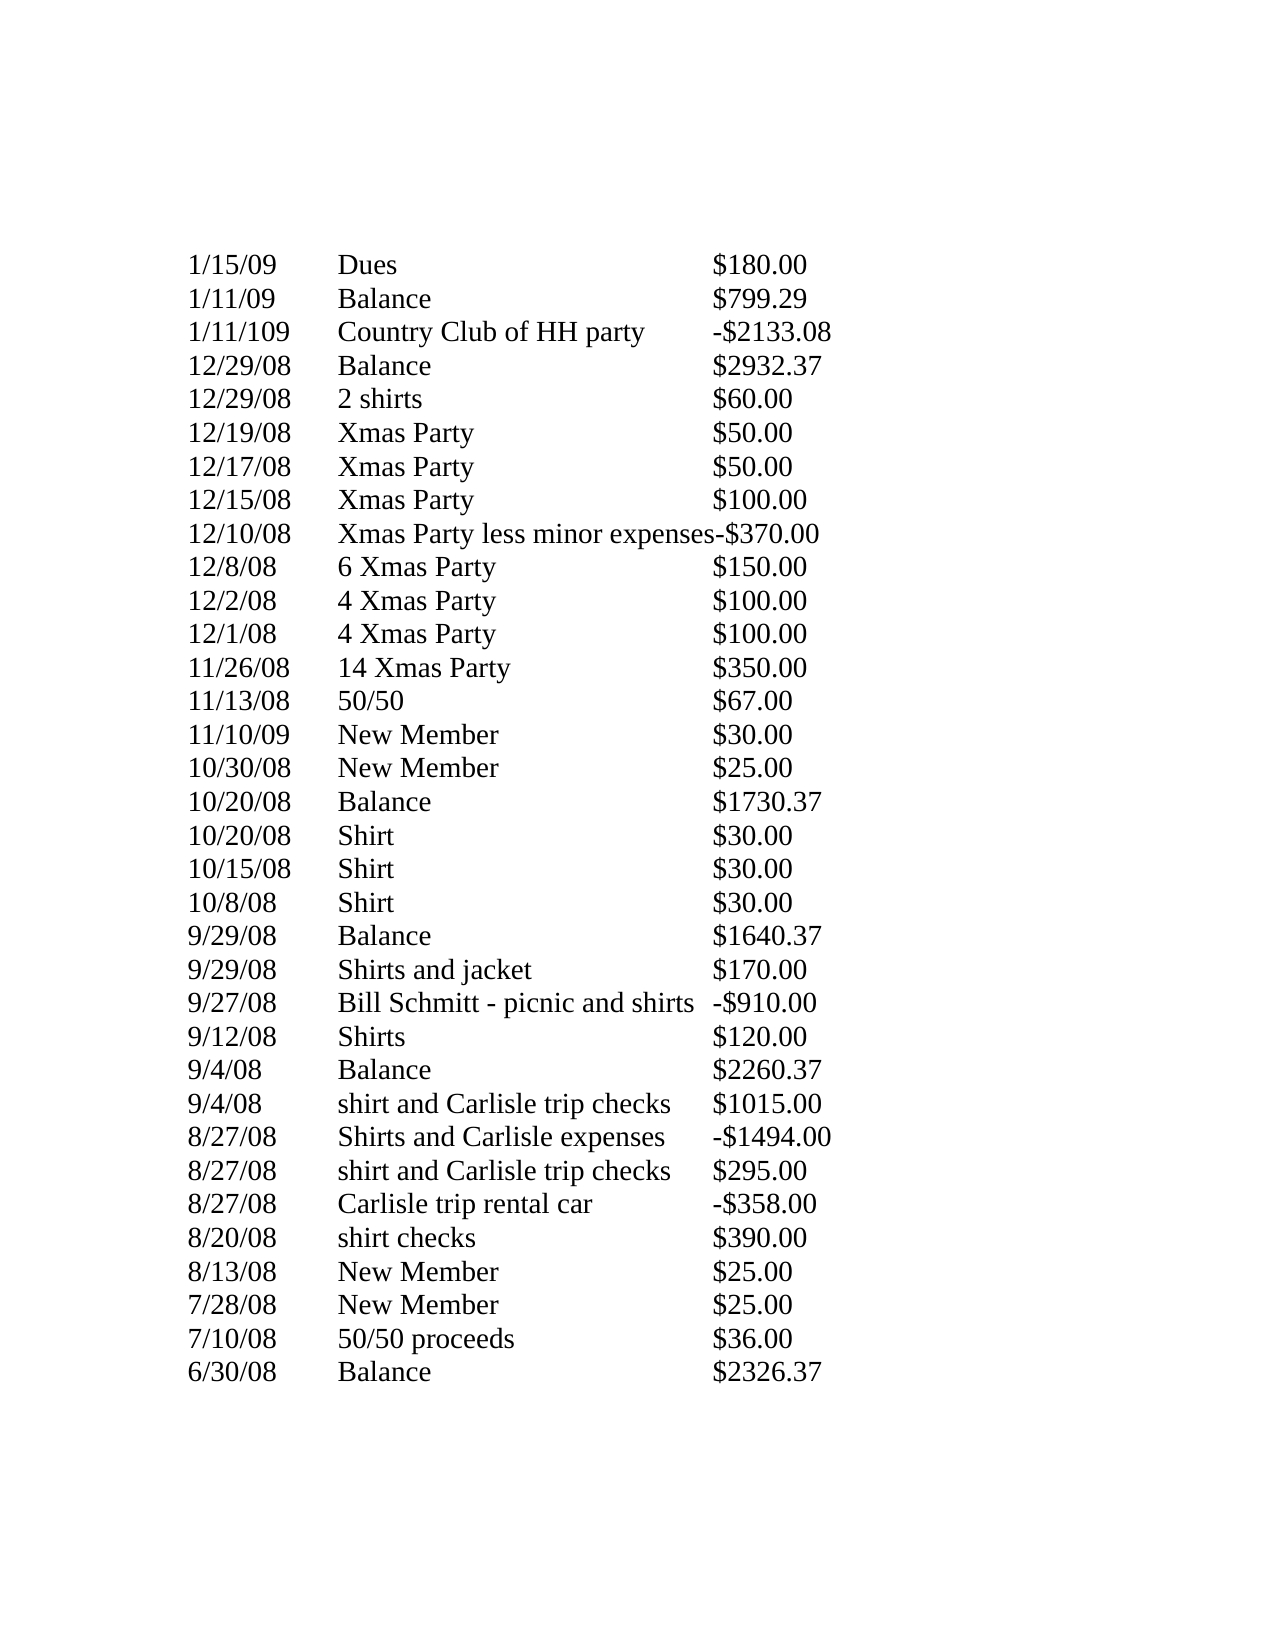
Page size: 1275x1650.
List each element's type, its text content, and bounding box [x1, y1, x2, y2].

text 12/1/08 4 Xmas Party $100.00 [187, 616, 1087, 650]
text 12/29/08 Balance $2932.37 [187, 348, 1087, 382]
text 11/26/08 14 Xmas Party $350.00 [187, 650, 1087, 683]
text 10/8/08 Shirt $30.00 [187, 885, 1087, 918]
text 11/13/08 50/50 $67.00 [187, 683, 1087, 717]
text 10/20/08 Shirt $30.00 [187, 818, 1087, 851]
text 8/13/08 New Member $25.00 [187, 1254, 1087, 1287]
text 9/27/08 Bill Schmitt - picnic and shirts -$910.00 [187, 985, 1087, 1019]
text 12/8/08 6 Xmas Party $150.00 [187, 549, 1087, 583]
text 12/29/08 2 shirts $60.00 [187, 382, 1087, 415]
text 11/10/09 New Member $30.00 [187, 717, 1087, 751]
text 1/11/109 Country Club of HH party -$2133.08 [187, 314, 1087, 348]
text 8/27/08 shirt and Carlisle trip checks $295.00 [187, 1153, 1087, 1187]
text 6/30/08 Balance $2326.37 [187, 1354, 1087, 1388]
text 10/30/08 New Member $25.00 [187, 751, 1087, 784]
text 12/2/08 4 Xmas Party $100.00 [187, 583, 1087, 616]
text 9/4/08 Balance $2260.37 [187, 1052, 1087, 1086]
text 9/12/08 Shirts $120.00 [187, 1019, 1087, 1052]
text 8/20/08 shirt checks $390.00 [187, 1220, 1087, 1254]
text 7/10/08 50/50 proceeds $36.00 [187, 1321, 1087, 1354]
text 8/27/08 Shirts and Carlisle expenses -$1494.00 [187, 1119, 1087, 1153]
text 10/15/08 Shirt $30.00 [187, 851, 1087, 885]
text 8/27/08 Carlisle trip rental car -$358.00 [187, 1187, 1087, 1220]
text 10/20/08 Balance $1730.37 [187, 784, 1087, 818]
text 9/29/08 Balance $1640.37 [187, 918, 1087, 952]
text 1/11/09 Balance $799.29 [187, 281, 1087, 314]
text 12/10/08 Xmas Party less minor expenses-$370.00 [187, 516, 1087, 549]
text 9/4/08 shirt and Carlisle trip checks $1015.00 [187, 1086, 1087, 1119]
text 12/15/08 Xmas Party $100.00 [187, 482, 1087, 516]
text 9/29/08 Shirts and jacket $170.00 [187, 952, 1087, 985]
text 12/19/08 Xmas Party $50.00 [187, 415, 1087, 449]
text 7/28/08 New Member $25.00 [187, 1287, 1087, 1321]
text 1/15/09 Dues $180.00 [187, 247, 1087, 281]
text 12/17/08 Xmas Party $50.00 [187, 449, 1087, 482]
